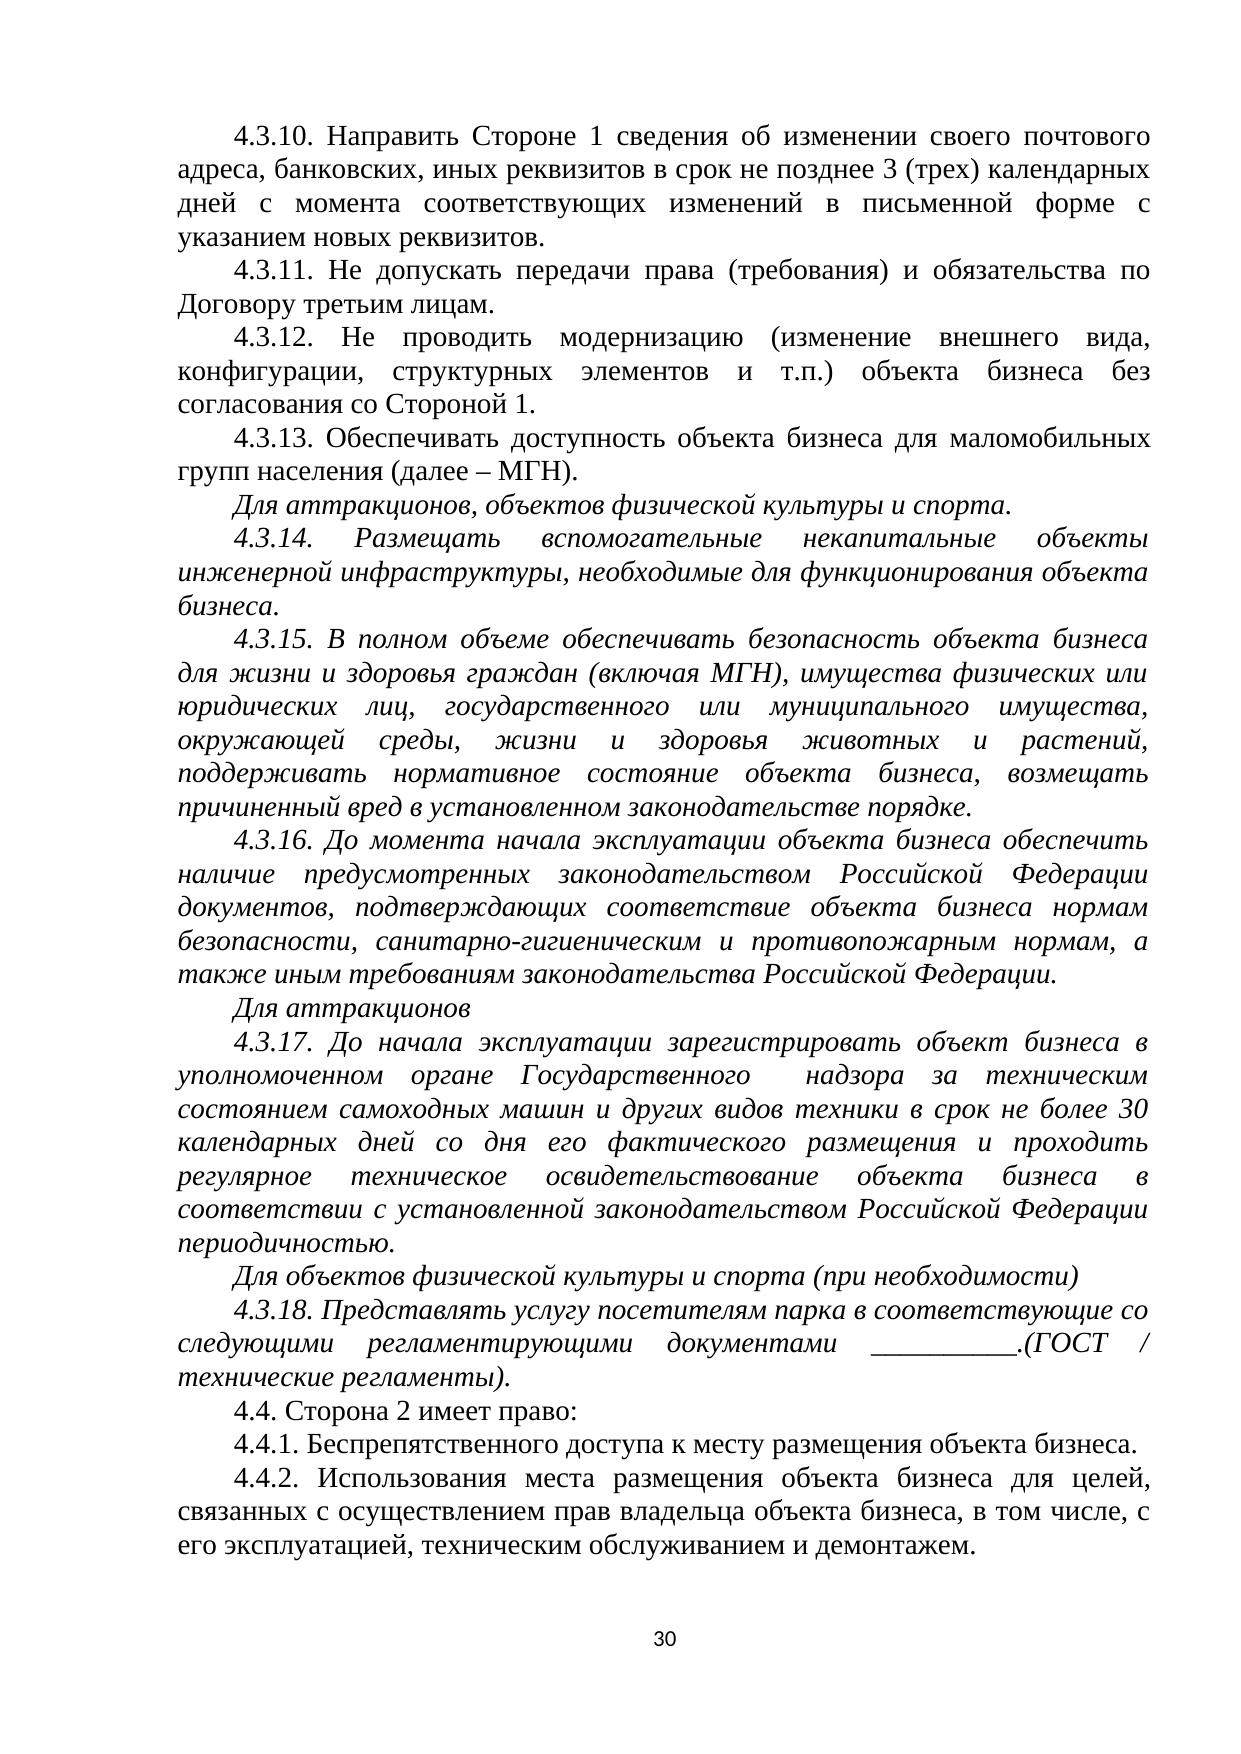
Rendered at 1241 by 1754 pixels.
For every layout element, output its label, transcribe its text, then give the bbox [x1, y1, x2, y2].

text Для аттракционов [177, 990, 1152, 1024]
text 4.3.16. До момента начала эксплуатации объекта бизнеса обеспечить наличие предусмотренных законодательством Российской Федерации документов, подтверждающих соответствие объекта бизнеса нормам безопасности, санитарно-гигиеническим и противопожарным нормам, а также иным требованиям законодательства Российской Федерации. [177, 822, 1152, 990]
text 4.3.10. Направить Стороне 1 сведения об изменении своего почтового адреса, банковских, иных реквизитов в срок не позднее 3 (трех) календарных дней с момента соответствующих изменений в письменной форме с указанием новых реквизитов. [177, 118, 1152, 252]
text 4.4.2. Использования места размещения объекта бизнеса для целей, связанных с осуществлением прав владельца объекта бизнеса, в том числе, с его эксплуатацией, техническим обслуживанием и демонтажем. [177, 1460, 1152, 1560]
text Для объектов физической культуры и спорта (при необходимости) [177, 1258, 1152, 1292]
text 4.3.13. Обеспечивать доступность объекта бизнеса для маломобильных групп населения (далее – МГН). [177, 420, 1152, 487]
text 4.4. Сторона 2 имеет право: [177, 1393, 1152, 1426]
text Для аттракционов, объектов физической культуры и спорта. [177, 487, 1152, 521]
text 4.3.14. Размещать вспомогательные некапитальные объекты инженерной инфраструктуры, необходимые для функционирования объекта бизнеса. [177, 521, 1152, 621]
text 4.4.1. Беспрепятственного доступа к месту размещения объекта бизнеса. [177, 1426, 1152, 1460]
text 4.3.12. Не проводить модернизацию (изменение внешнего вида, конфигурации, структурных элементов и т.п.) объекта бизнеса без согласования со Стороной 1. [177, 319, 1152, 420]
text 4.3.15. В полном объеме обеспечивать безопасность объекта бизнеса для жизни и здоровья граждан (включая МГН), имущества физических или юридических лиц, государственного или муниципального имущества, окружающей среды, жизни и здоровья животных и растений, поддерживать нормативное состояние объекта бизнеса, возмещать причиненный вред в установленном законодательстве порядке. [177, 621, 1152, 822]
text 4.3.17. До начала эксплуатации зарегистрировать объект бизнеса в уполномоченном органе Государственного надзора за техническим состоянием самоходных машин и других видов техники в срок не более 30 календарных дней со дня его фактического размещения и проходить регулярное техническое освидетельствование объекта бизнеса в соответствии с установленной законодательством Российской Федерации периодичностью. [177, 1024, 1152, 1258]
text 4.3.11. Не допускать передачи права (требования) и обязательства по Договору третьим лицам. [177, 252, 1152, 319]
text 4.3.18. Представлять услугу посетителям парка в соответствующие со следующими регламентирующими документами __________.(ГОСТ / технические регламенты). [177, 1292, 1152, 1393]
